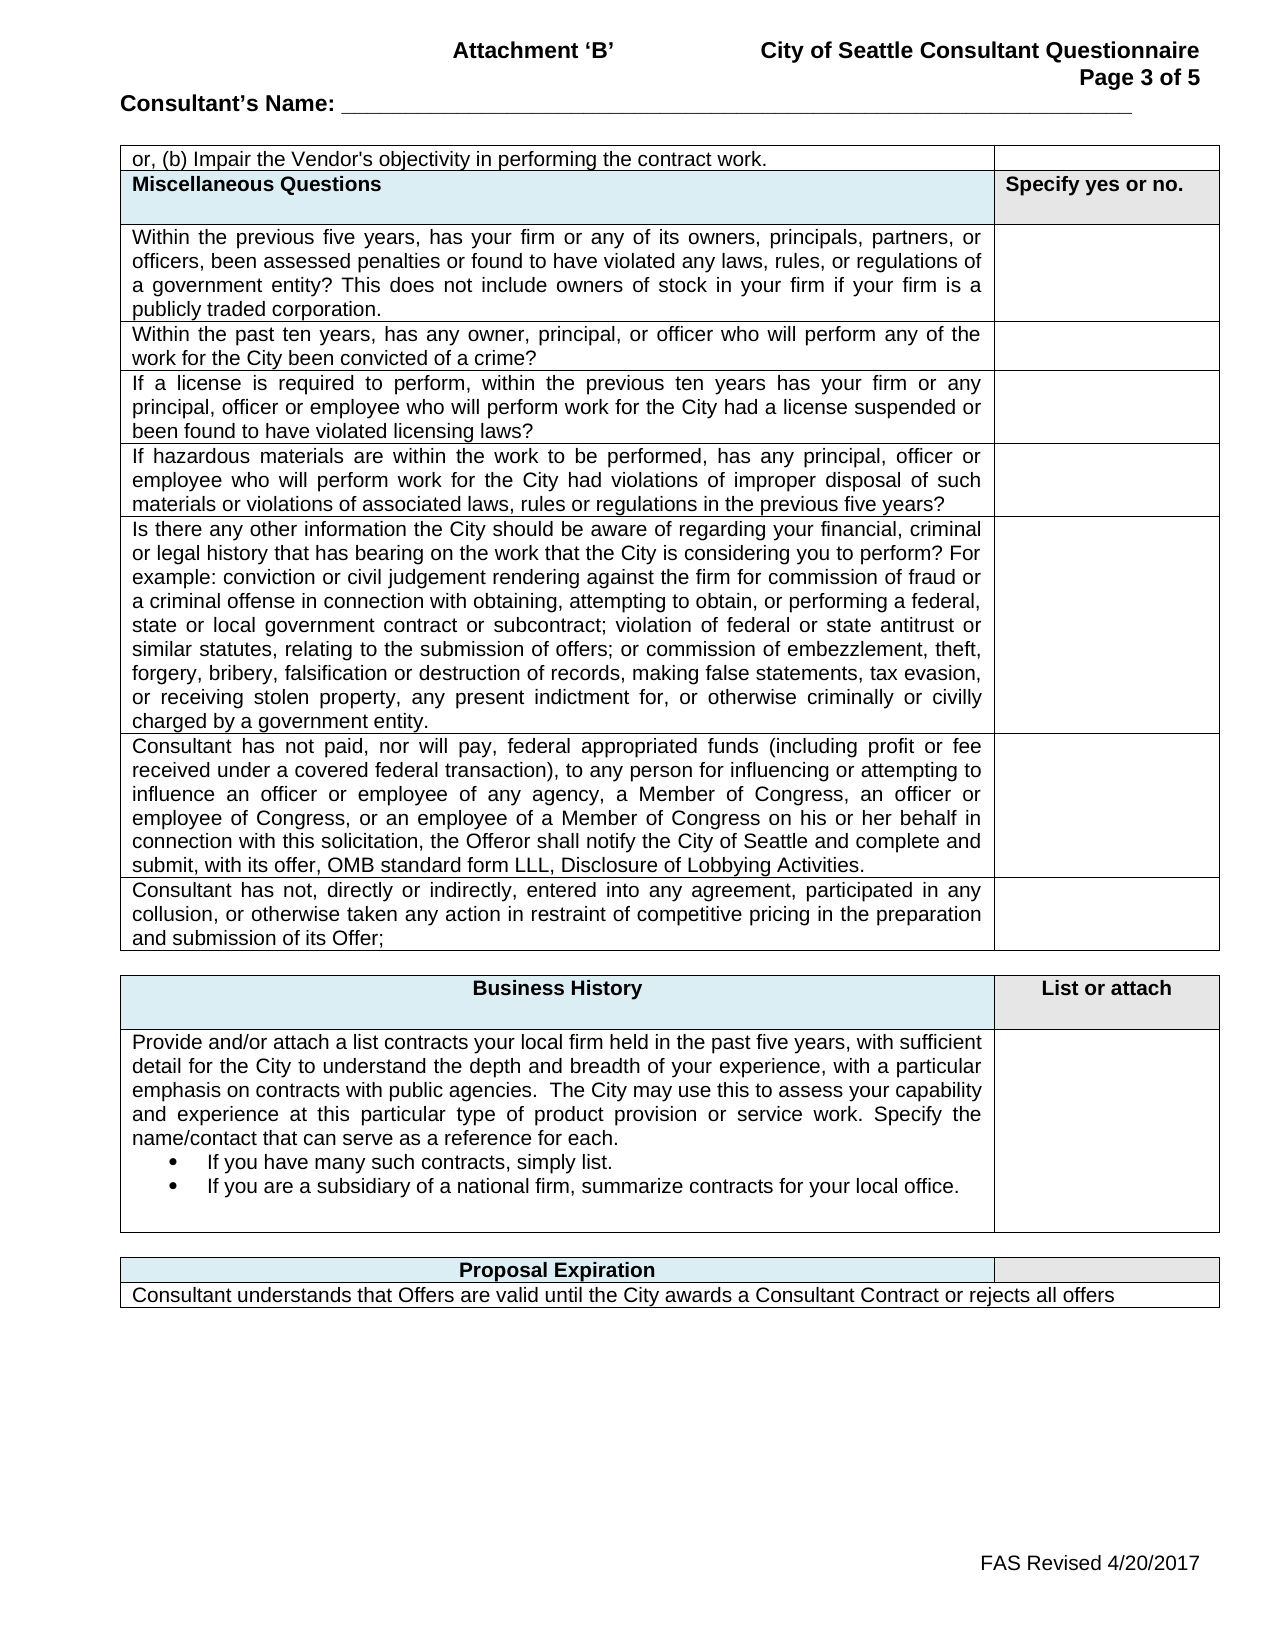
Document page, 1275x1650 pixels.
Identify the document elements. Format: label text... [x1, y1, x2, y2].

table_header Business History [121, 976, 994, 1029]
table_cell Is there any other information the City should be aware of regarding your financial, criminal or legal history that has bearing on the work that the City is considering you to perform? For example: conviction or civil judgement rendering against the firm for commission of fraud or a criminal offense in connection with obtaining, attempting to obtain, or performing a federal, state or local government contract or subcontract; violation of federal or state antitrust or similar statutes, relating to the submission of offers; or commission of embezzlement, theft, forgery, bribery, falsification or destruction of records, making false statements, tax evasion, or receiving stolen property, any present indictment for, or otherwise criminally or civilly charged by a government entity. [121, 517, 994, 732]
table_header List or attach [995, 976, 1219, 1029]
table_cell Provide and/or attach a list contracts your local firm held in the past five years, with sufficient detail for the City to understand the depth and breadth of your experience, with a particular emphasis on contracts with public agencies. The City may use this to assess your capability and experience at this particular type of product provision or service work. Specify the name/contact that can serve as a reference for each. If you have many such contracts, simply list. If you are a subsidiary of a national firm, summarize contracts for your local office. [121, 1030, 994, 1232]
table_cell Consultant has not, directly or indirectly, entered into any agreement, participated in any collusion, or otherwise taken any action in restraint of competitive pricing in the preparation and submission of its Offer; [121, 878, 994, 950]
table_header [995, 1258, 1219, 1282]
table_cell Consultant has not paid, nor will pay, federal appropriated funds (including profit or fee received under a covered federal transaction), to any person for influencing or attempting to influence an officer or employee of any agency, a Member of Congress, an officer or employee of Congress, or an employee of a Member of Congress on his or her behalf in connection with this solicitation, the Offeror shall notify the City of Seattle and complete and submit, with its offer, OMB standard form LLL, Disclosure of Lobbying Activities. [121, 734, 994, 877]
table_cell [995, 1030, 1219, 1232]
table_cell Miscellaneous Questions [121, 171, 994, 224]
table_cell [995, 444, 1219, 516]
table_cell Consultant understands that Offers are valid until the City awards a Consultant Contract or rejects all offers [121, 1283, 1219, 1307]
table_cell [995, 371, 1219, 443]
table_cell Within the previous five years, has your firm or any of its owners, principals, partners, or officers, been assessed penalties or found to have violated any laws, rules, or regulations of a government entity? This does not include owners of stock in your firm if your firm is a publicly traded corporation. [121, 225, 994, 321]
table_cell Specify yes or no. [995, 171, 1219, 224]
table_cell Within the past ten years, has any owner, principal, or officer who will perform any of the work for the City been convicted of a crime? [121, 322, 994, 370]
table_cell If a license is required to perform, within the previous ten years has your firm or any principal, officer or employee who will perform work for the City had a license suspended or been found to have violated licensing laws? [121, 371, 994, 443]
table_cell [995, 322, 1219, 370]
table_cell [995, 225, 1219, 321]
table_cell If hazardous materials are within the work to be performed, has any principal, officer or employee who will perform work for the City had violations of improper disposal of such materials or violations of associated laws, rules or regulations in the previous five years? [121, 444, 994, 516]
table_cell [121, 146, 994, 170]
table_cell [995, 146, 1219, 170]
table_header Proposal Expiration [121, 1258, 994, 1282]
table_cell [995, 517, 1219, 732]
table_cell [995, 878, 1219, 950]
table_cell [995, 734, 1219, 877]
